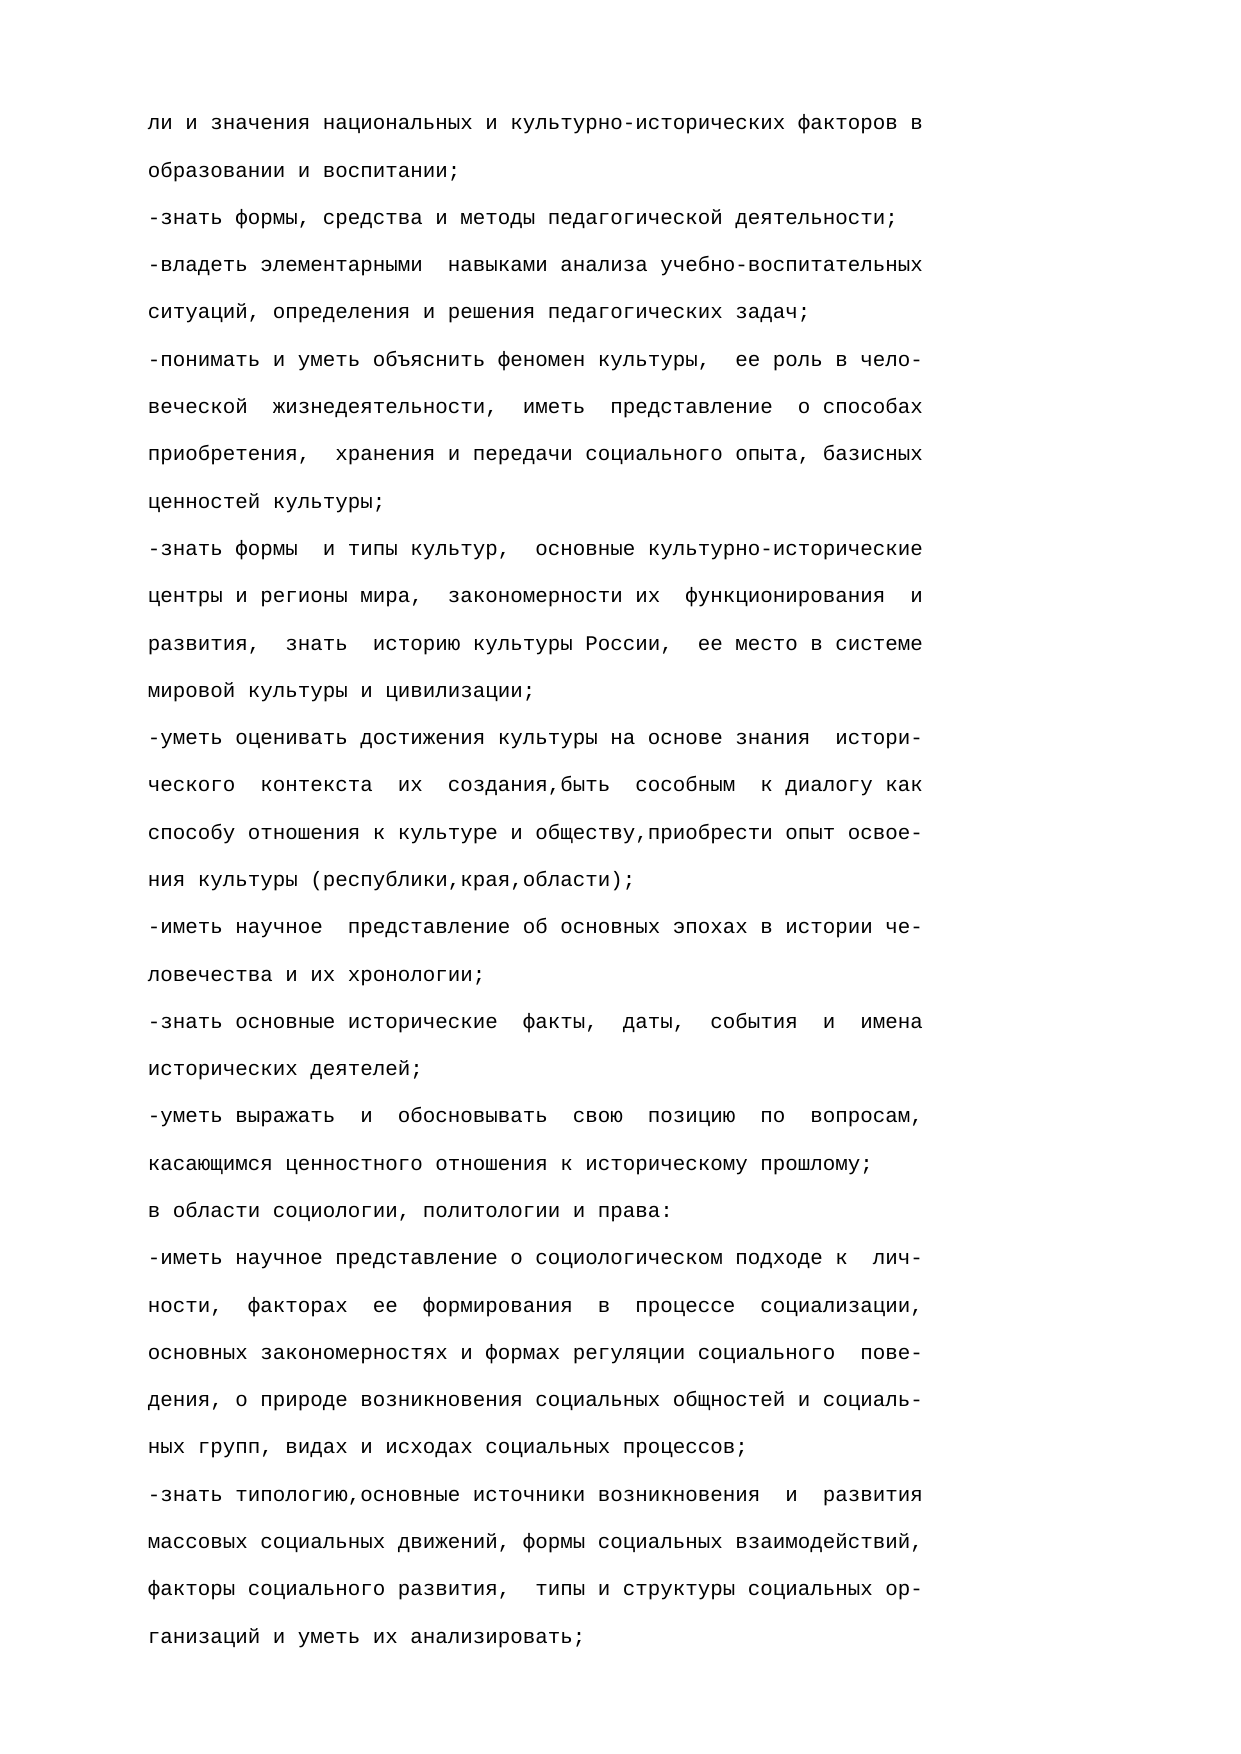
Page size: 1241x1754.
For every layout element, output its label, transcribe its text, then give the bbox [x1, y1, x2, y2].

text -иметь научное представление о социологическом подходе к лич- [148, 1247, 1152, 1271]
text -знать формы, средства и методы педагогической деятельности; [148, 207, 1152, 231]
text массовых социальных движений, формы социальных взаимодействий, [148, 1531, 1152, 1555]
text -уметь оценивать достижения культуры на основе знания истори- [148, 727, 1152, 751]
text образовании и воспитании; [148, 159, 1152, 183]
text мировой культуры и цивилизации; [148, 680, 1152, 703]
text в области социологии, политологии и права: [148, 1200, 1152, 1224]
text -владеть элементарными навыками анализа учебно-воспитательных [148, 254, 1152, 278]
text способу отношения к культуре и обществу,приобрести опыт освое- [148, 822, 1152, 845]
text ловечества и их хронологии; [148, 963, 1152, 987]
text исторических деятелей; [148, 1058, 1152, 1082]
text -знать типологию,основные источники возникновения и развития [148, 1484, 1152, 1507]
text дения, о природе возникновения социальных общностей и социаль- [148, 1389, 1152, 1413]
text ния культуры (республики,края,области); [148, 869, 1152, 893]
text -знать основные исторические факты, даты, события и имена [148, 1011, 1152, 1034]
text ческого контекста их создания,быть сособным к диалогу как [148, 774, 1152, 798]
text развития, знать историю культуры России, ее место в системе [148, 632, 1152, 656]
text -понимать и уметь объяснить феномен культуры, ее роль в чело- [148, 349, 1152, 372]
text ситуаций, определения и решения педагогических задач; [148, 301, 1152, 325]
text -знать формы и типы культур, основные культурно-исторические [148, 538, 1152, 562]
text ных групп, видах и исходах социальных процессов; [148, 1436, 1152, 1460]
text ли и значения национальных и культурно-исторических факторов в [148, 112, 1152, 136]
text ности, факторах ее формирования в процессе социализации, [148, 1294, 1152, 1318]
text приобретения, хранения и передачи социального опыта, базисных [148, 443, 1152, 467]
text основных закономерностях и формах регуляции социального пове- [148, 1342, 1152, 1366]
text ганизаций и уметь их анализировать; [148, 1626, 1152, 1649]
text касающимся ценностного отношения к историческому прошлому; [148, 1153, 1152, 1176]
text факторы социального развития, типы и структуры социальных ор- [148, 1578, 1152, 1602]
text -иметь научное представление об основных эпохах в истории че- [148, 916, 1152, 940]
text веческой жизнедеятельности, иметь представление о способах [148, 396, 1152, 420]
text -уметь выражать и обосновывать свою позицию по вопросам, [148, 1105, 1152, 1129]
text ценностей культуры; [148, 491, 1152, 514]
text центры и регионы мира, закономерности их функционирования и [148, 585, 1152, 609]
